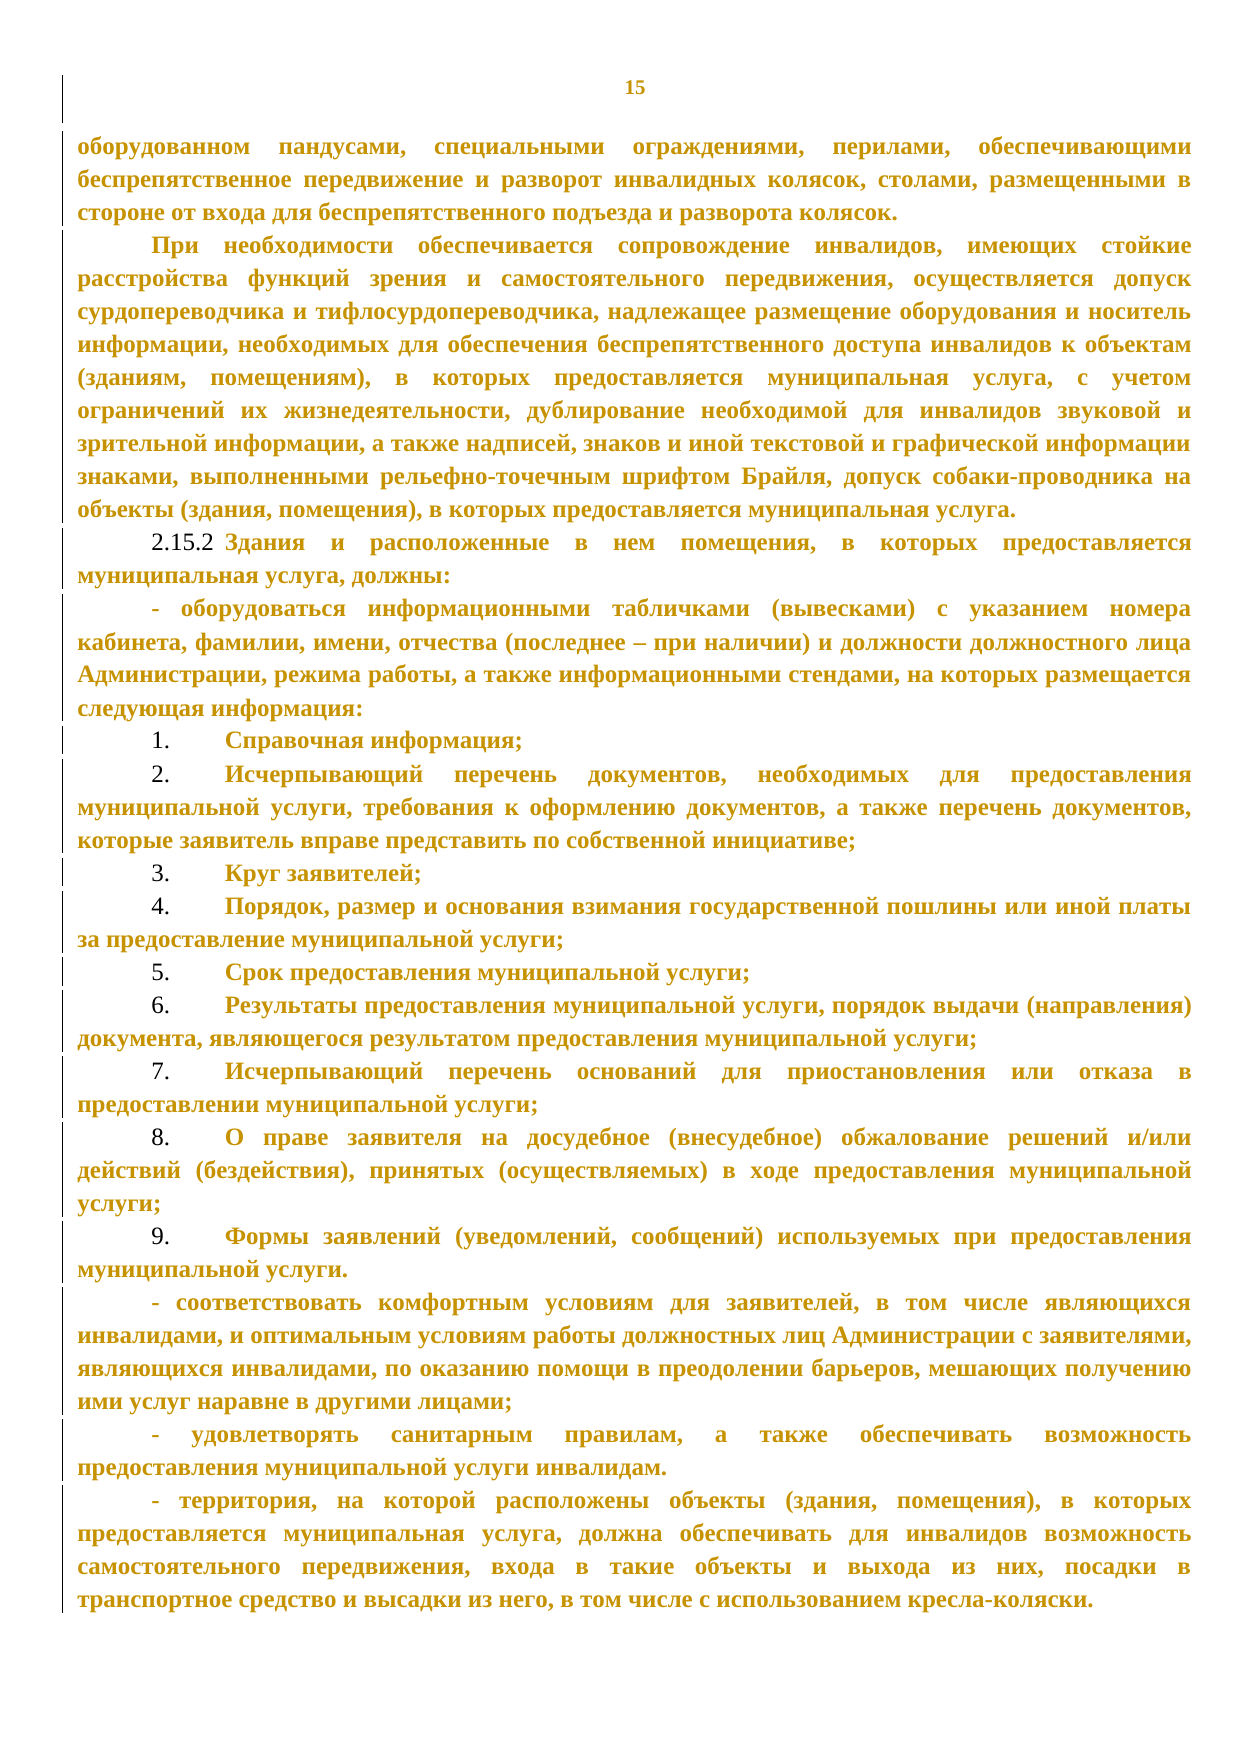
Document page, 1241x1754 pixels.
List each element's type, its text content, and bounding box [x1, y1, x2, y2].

list Справочная информация; [77, 726, 1192, 754]
list Круг заявителей; [77, 858, 1192, 886]
list Срок предоставления муниципальной услуги; [77, 957, 1192, 986]
list Исчерпывающий перечень оснований для приостановления или отказа в предоставлении муниципальной услуги; [77, 1056, 1192, 1118]
text - удовлетворять санитарным правилам, а также обеспечивать возможность предоставления муниципальной услуги инвалидам. [77, 1419, 1192, 1481]
list Порядок, размер и основания взимания государственной пошлины или иной платы за предоставление муниципальной услуги; [77, 891, 1192, 952]
list Здания и расположенные в нем помещения, в которых предоставляется муниципальная услуга, должны: [77, 527, 1192, 589]
list Исчерпывающий перечень документов, необходимых для предоставления муниципальной услуги, требования к оформлению документов, а также перечень документов, которые заявитель вправе представить по собственной инициативе; [77, 759, 1192, 853]
list О праве заявителя на досудебное (внесудебное) обжалование решений и/или действий (бездействия), принятых (осуществляемых) в ходе предоставления муниципальной услуги; [77, 1122, 1192, 1217]
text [77, 131, 1192, 226]
text При необходимости обеспечивается сопровождение инвалидов, имеющих стойкие расстройства функций зрения и самостоятельного передвижения, осуществляется допуск сурдопереводчика и тифлосурдопереводчика, надлежащее размещение оборудования и носитель информации, необходимых для обеспечения беспрепятственного доступа инвалидов к объектам (зданиям, помещениям), в которых предоставляется муниципальная услуга, с учетом ограничений их жизнедеятельности, дублирование необходимой для инвалидов звуковой и зрительной информации, а также надписей, знаков и иной текстовой и графической информации знаками, выполненными рельефно-точечным шрифтом Брайля, допуск собаки-проводника на объекты (здания, помещения), в которых предоставляется муниципальная услуга. [77, 230, 1192, 523]
text - территория, на которой расположены объекты (здания, помещения), в которых предоставляется муниципальная услуга, должна обеспечивать для инвалидов возможность самостоятельного передвижения, входа в такие объекты и выхода из них, посадки в транспортное средство и высадки из него, в том числе с использованием кресла-коляски. [77, 1485, 1192, 1613]
text - оборудоваться информационными табличками (вывесками) с указанием номера кабинета, фамилии, имени, отчества (последнее – при наличии) и должности должностного лица Администрации, режима работы, а также информационными стендами, на которых размещается следующая информация: [77, 593, 1192, 721]
list Результаты предоставления муниципальной услуги, порядок выдачи (направления) документа, являющегося результатом предоставления муниципальной услуги; [77, 990, 1192, 1052]
list Формы заявлений (уведомлений, сообщений) используемых при предоставления муниципальной услуги. [77, 1221, 1192, 1283]
text - соответствовать комфортным условиям для заявителей, в том числе являющихся инвалидами, и оптимальным условиям работы должностных лиц Администрации с заявителями, являющихся инвалидами, по оказанию помощи в преодолении барьеров, мешающих получению ими услуг наравне в другими лицами; [77, 1287, 1192, 1415]
